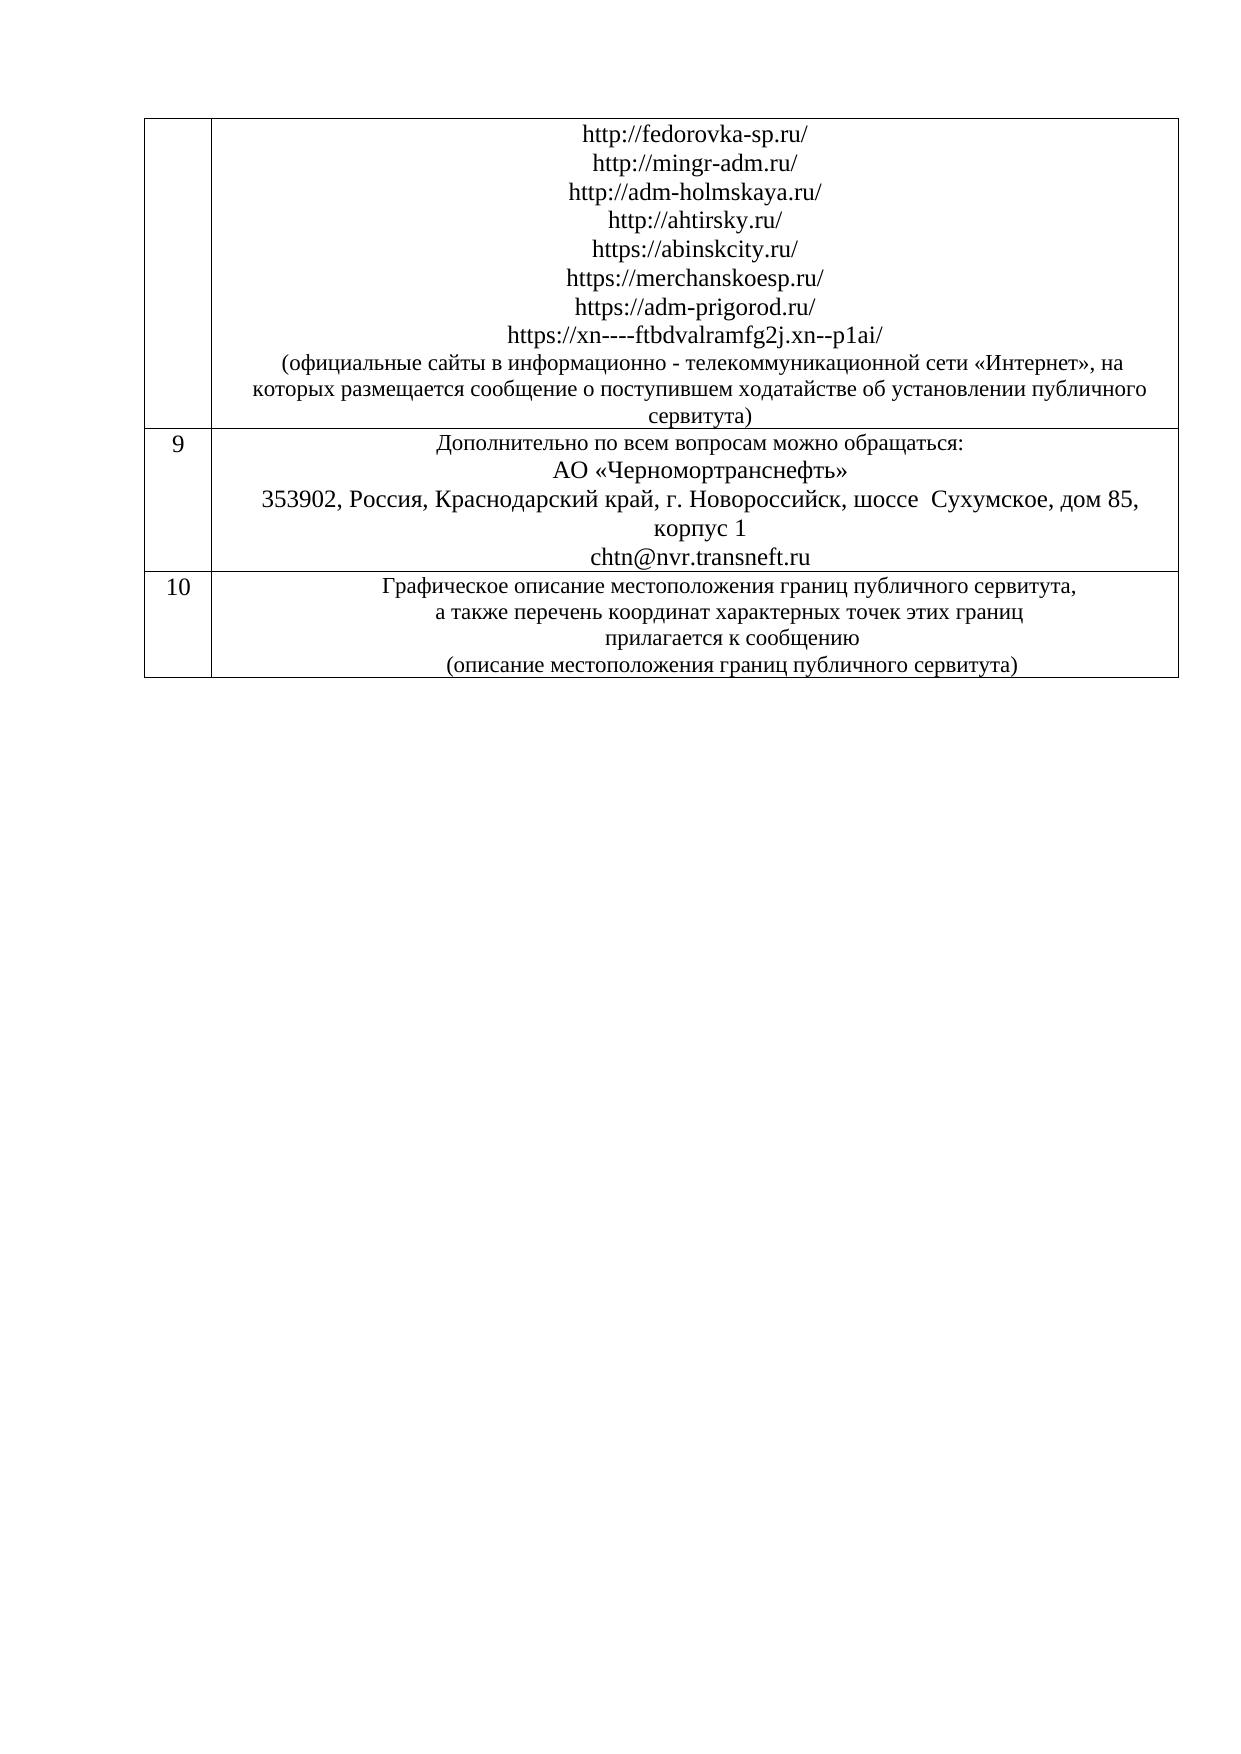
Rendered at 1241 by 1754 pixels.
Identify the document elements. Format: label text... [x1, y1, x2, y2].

table_cell 8 [145, 119, 211, 428]
table_cell 9 [145, 429, 211, 571]
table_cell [212, 119, 1178, 428]
table_cell Графическое описание местоположения границ публичного сервитута, а также перечень координат характерных точек этих границ прилагается к сообщению (описание местоположения границ публичного сервитута) [212, 572, 1178, 677]
table_cell 10 [145, 572, 211, 677]
table_cell Дополнительно по всем вопросам можно обращаться: АО «Черномортранснефть» 353902, Россия, Краснодарский край, г. Новороссийск, шоссе Сухумское, дом 85, корпус 1 chtn@nvr.transneft.ru [212, 429, 1178, 571]
